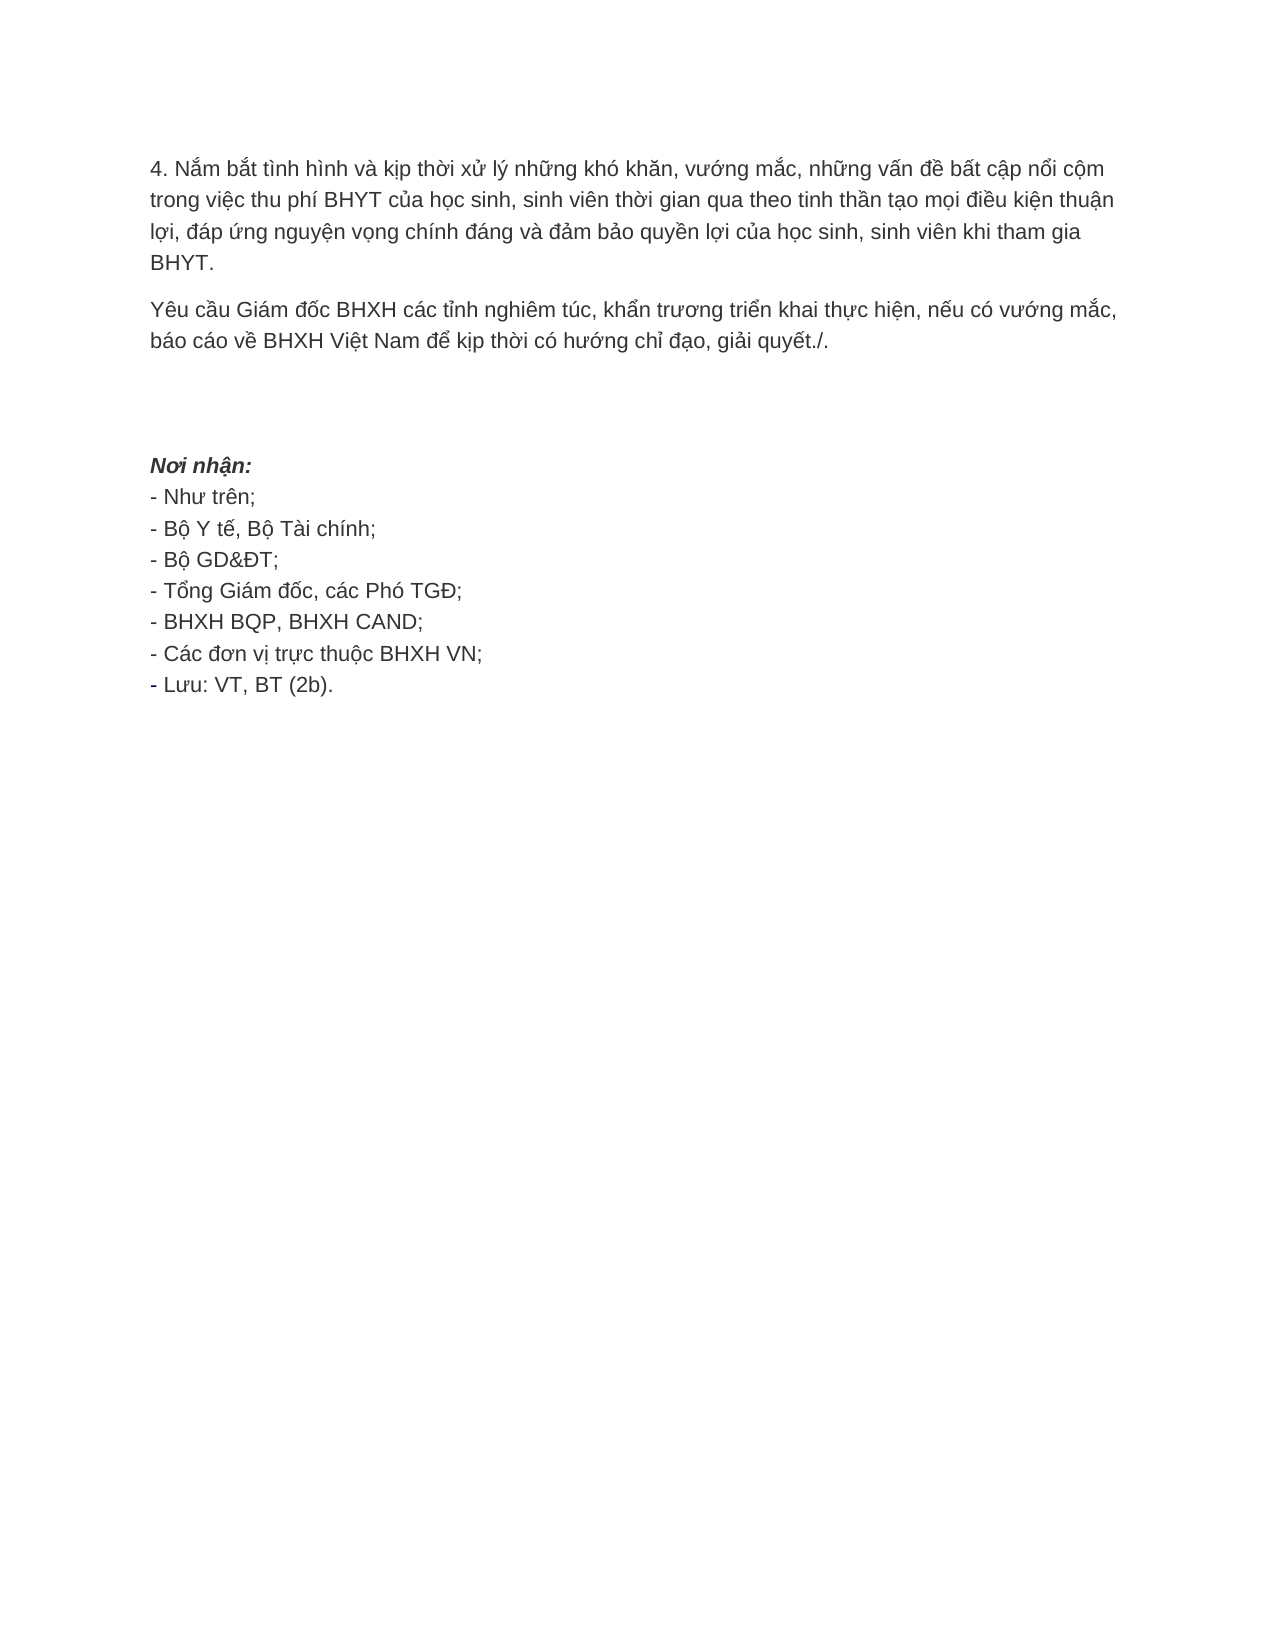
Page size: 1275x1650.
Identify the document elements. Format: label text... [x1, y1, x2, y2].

text Yêu cầu Giám đốc BHXH các tỉnh nghiêm túc, khẩn trương triển khai thực hiện, nếu có vướng mắc, báo cáo về BHXH Việt Nam để kịp thời có hướng chỉ đạo, giải quyết./. [150, 291, 1125, 353]
table_header Nơi nhận: - Như trên; - Bộ Y tế, Bộ Tài chính; - Bộ GD&ĐT; - Tổng Giám đốc, các Phó TGĐ; - BHXH BQP, BHXH CAND; - Các đơn vị trực thuộc BHXH VN; - Lưu: VT, BT (2b). [150, 416, 611, 697]
text 4. Nắm bắt tình hình và kịp thời xử lý những khó khăn, vướng mắc, những vấn đề bất cập nổi cộm trong việc thu phí BHYT của học sinh, sinh viên thời gian qua theo tinh thần tạo mọi điều kiện thuận lợi, đáp ứng nguyện vọng chính đáng và đảm bảo quyền lợi của học sinh, sinh viên khi tham gia BHYT. [150, 150, 1125, 275]
